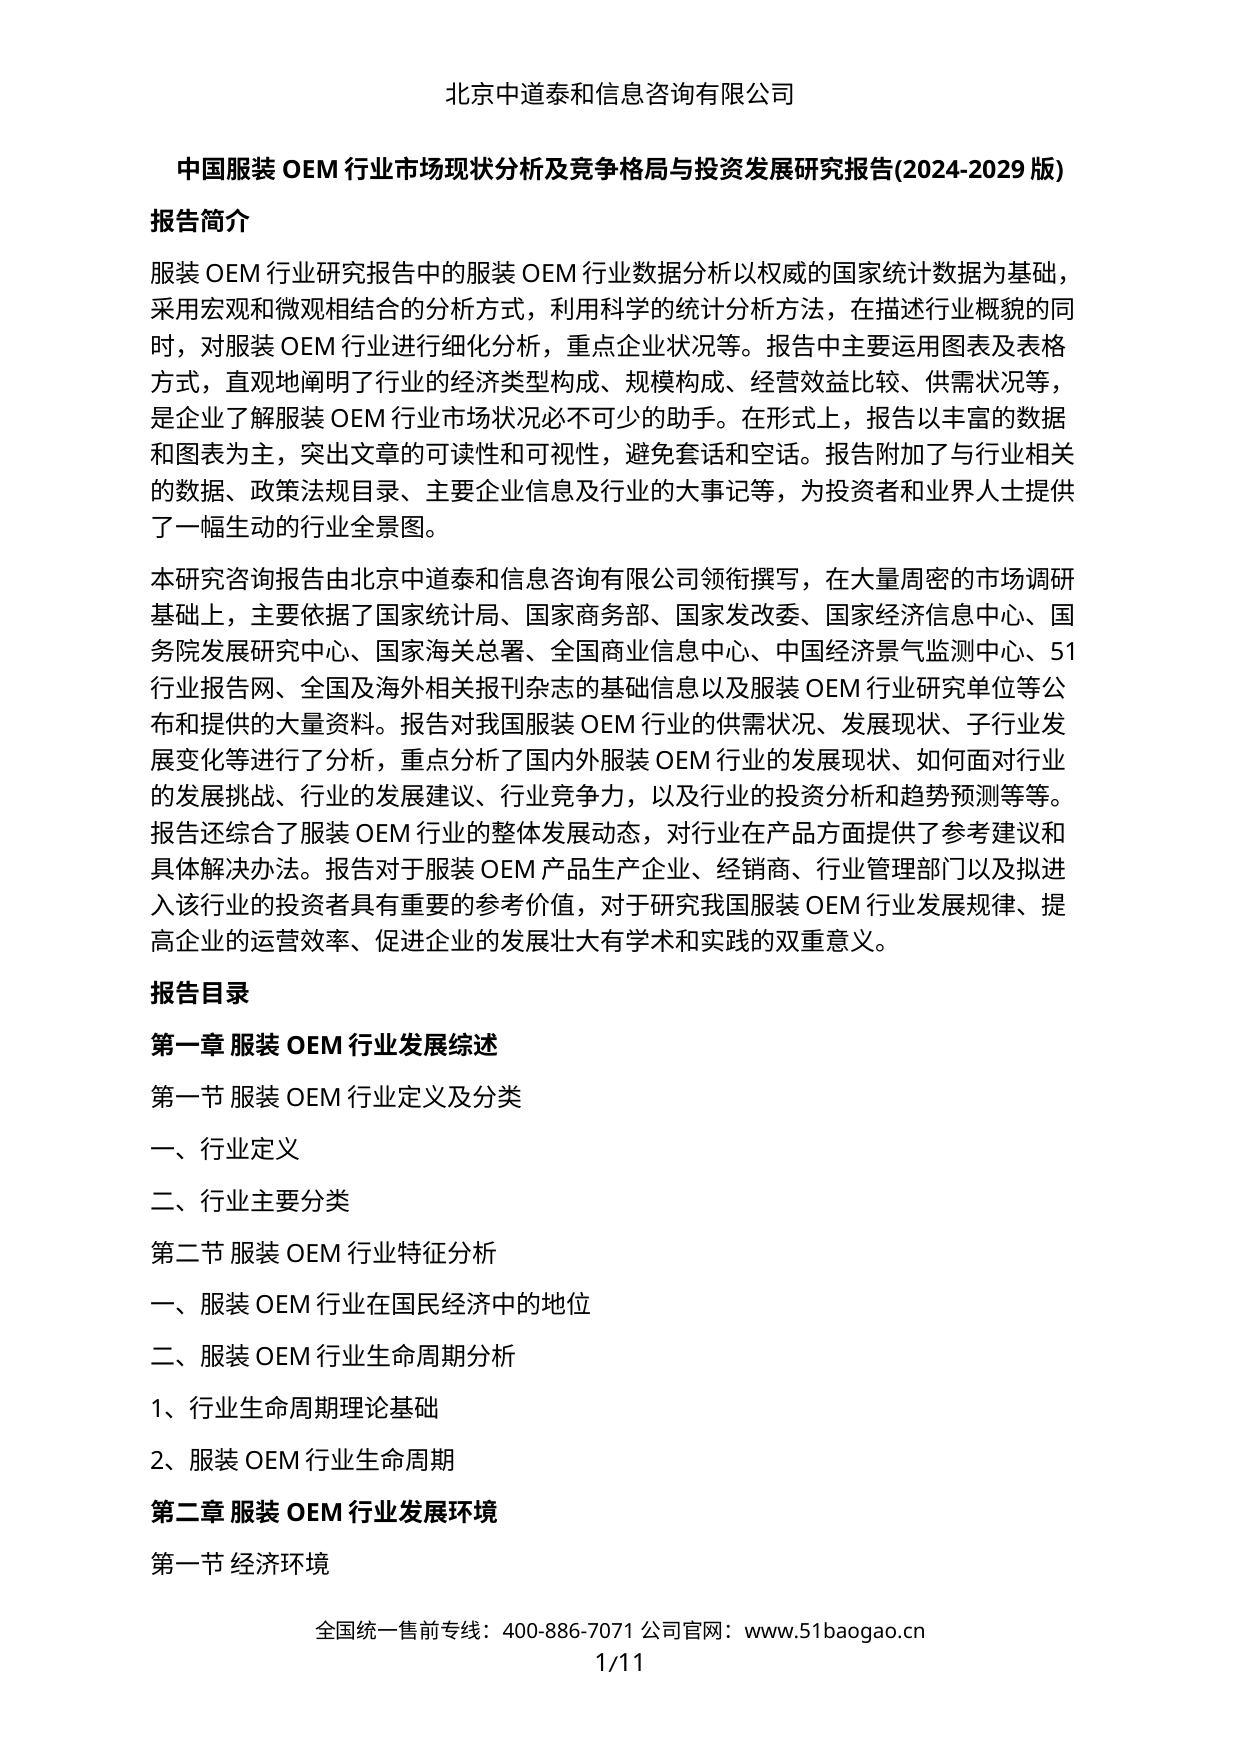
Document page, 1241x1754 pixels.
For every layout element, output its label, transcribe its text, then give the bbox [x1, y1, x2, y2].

text 一、服装OEM行业在国民经济中的地位 [150, 1285, 1090, 1321]
text 1、行业生命周期理论基础 [150, 1389, 1090, 1425]
text 一、行业定义 [150, 1129, 1090, 1166]
text 第一节 服装OEM行业定义及分类 [150, 1077, 1090, 1114]
text 二、行业主要分类 [150, 1181, 1090, 1217]
text 中国服装OEM行业市场现状分析及竞争格局与投资发展研究报告(2024-2029版) [150, 150, 1090, 186]
text 二、服装OEM行业生命周期分析 [150, 1337, 1090, 1373]
text 第一节 经济环境 [150, 1544, 1090, 1581]
text 本研究咨询报告由北京中道泰和信息咨询有限公司领衔撰写，在大量周密的市场调研基础上，主要依据了国家统计局、国家商务部、国家发改委、国家经济信息中心、国务院发展研究中心、国家海关总署、全国商业信息中心、中国经济景气监测中心、51行业报告网、全国及海外相关报刊杂志的基础信息以及服装OEM行业研究单位等公布和提供的大量资料。报告对我国服装OEM行业的供需状况、发展现状、子行业发展变化等进行了分析，重点分析了国内外服装OEM行业的发展现状、如何面对行业的发展挑战、行业的发展建议、行业竞争力，以及行业的投资分析和趋势预测等等。报告还综合了服装OEM行业的整体发展动态，对行业在产品方面提供了参考建议和具体解决办法。报告对于服装OEM产品生产企业、经销商、行业管理部门以及拟进入该行业的投资者具有重要的参考价值，对于研究我国服装OEM行业发展规律、提高企业的运营效率、促进企业的发展壮大有学术和实践的双重意义。 [150, 559, 1090, 958]
text 第一章 服装OEM行业发展综述 [150, 1026, 1090, 1062]
text 第二章 服装OEM行业发展环境 [150, 1492, 1090, 1529]
text 第二节 服装OEM行业特征分析 [150, 1233, 1090, 1269]
text 服装OEM行业研究报告中的服装OEM行业数据分析以权威的国家统计数据为基础，采用宏观和微观相结合的分析方式，利用科学的统计分析方法，在描述行业概貌的同时，对服装OEM行业进行细化分析，重点企业状况等。报告中主要运用图表及表格方式，直观地阐明了行业的经济类型构成、规模构成、经营效益比较、供需状况等，是企业了解服装OEM行业市场状况必不可少的助手。在形式上，报告以丰富的数据和图表为主，突出文章的可读性和可视性，避免套话和空话。报告附加了与行业相关的数据、政策法规目录、主要企业信息及行业的大事记等，为投资者和业界人士提供了一幅生动的行业全景图。 [150, 254, 1090, 544]
text 报告目录 [150, 974, 1090, 1010]
text 报告简介 [150, 202, 1090, 238]
text 2、服装OEM行业生命周期 [150, 1441, 1090, 1477]
